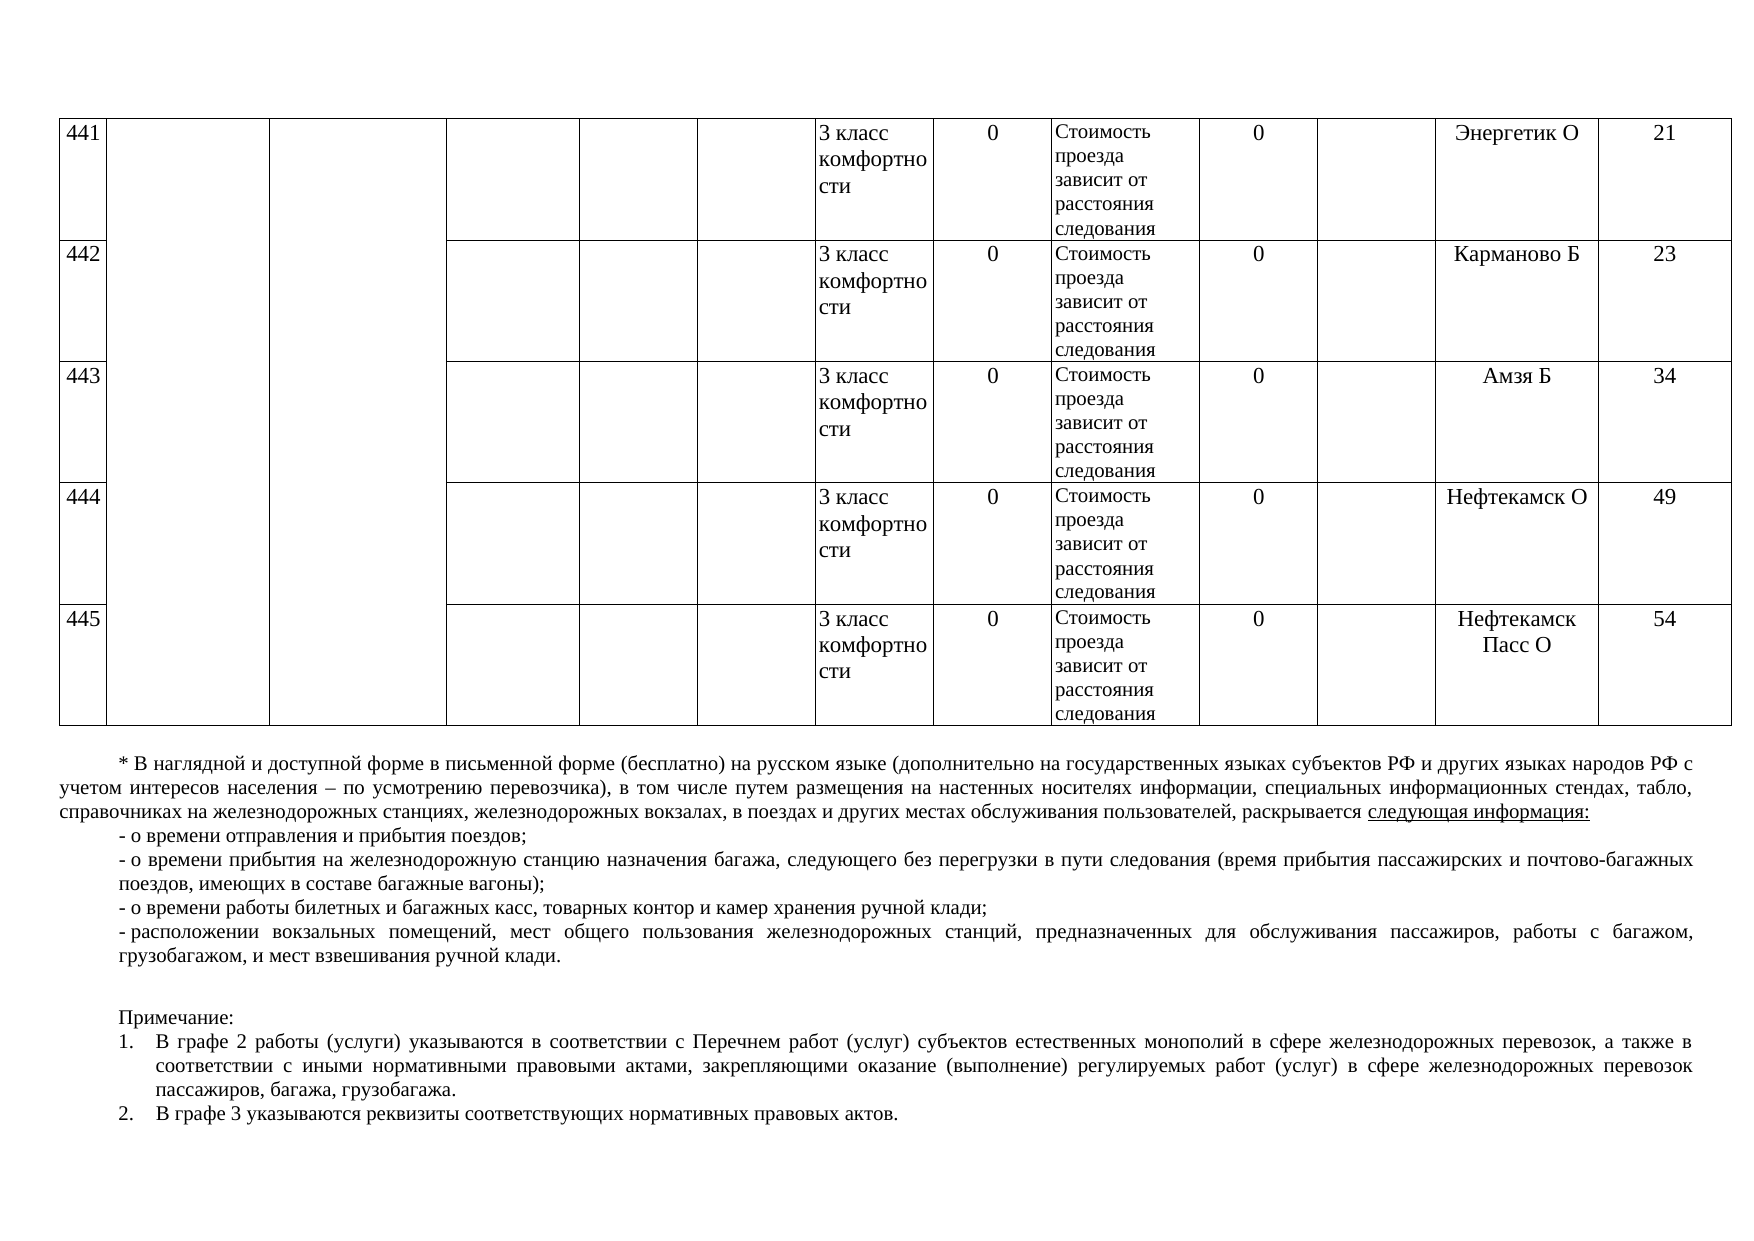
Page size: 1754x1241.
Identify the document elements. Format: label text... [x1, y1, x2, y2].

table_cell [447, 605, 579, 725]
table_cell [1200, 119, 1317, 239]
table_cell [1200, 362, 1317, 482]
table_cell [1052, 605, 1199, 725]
text - о времени отправления и прибытия поездов; [118, 823, 1695, 847]
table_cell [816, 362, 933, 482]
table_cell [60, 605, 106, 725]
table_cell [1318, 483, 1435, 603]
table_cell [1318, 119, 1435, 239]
text - о времени прибытия на железнодорожную станцию назначения багажа, следующего без перегрузки в пути следования (время прибытия пассажирских и почтово-багажных поездов, имеющих в составе багажные вагоны); [118, 847, 1695, 895]
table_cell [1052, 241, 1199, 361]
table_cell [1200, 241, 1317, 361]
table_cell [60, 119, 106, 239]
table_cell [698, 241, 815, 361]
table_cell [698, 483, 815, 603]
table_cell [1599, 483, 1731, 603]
list В графе 3 указываются реквизиты соответствующих нормативных правовых актов. [118, 1101, 1695, 1125]
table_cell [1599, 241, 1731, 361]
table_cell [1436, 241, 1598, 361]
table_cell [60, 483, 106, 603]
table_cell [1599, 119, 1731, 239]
text Примечание: [59, 1005, 1695, 1029]
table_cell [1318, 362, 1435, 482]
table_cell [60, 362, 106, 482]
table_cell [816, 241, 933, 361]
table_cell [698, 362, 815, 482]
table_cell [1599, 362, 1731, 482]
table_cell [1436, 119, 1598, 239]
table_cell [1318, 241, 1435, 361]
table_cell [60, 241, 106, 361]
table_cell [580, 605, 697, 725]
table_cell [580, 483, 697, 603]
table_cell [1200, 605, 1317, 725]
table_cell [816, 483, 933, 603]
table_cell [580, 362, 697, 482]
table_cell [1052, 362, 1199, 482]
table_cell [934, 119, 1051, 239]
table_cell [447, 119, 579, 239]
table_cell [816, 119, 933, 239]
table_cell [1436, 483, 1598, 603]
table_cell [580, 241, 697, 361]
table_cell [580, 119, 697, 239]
text * В наглядной и доступной форме в письменной форме (бесплатно) на русском языке (дополнительно на государственных языках субъектов РФ и других языках народов РФ с учетом интересов населения – по усмотрению перевозчика), в том числе путем размещения на настенных носителях информации, специальных информационных стендах, табло, справочниках на железнодорожных станциях, железнодорожных вокзалах, в поездах и других местах обслуживания пользователей, раскрывается следующая информация: [59, 751, 1695, 823]
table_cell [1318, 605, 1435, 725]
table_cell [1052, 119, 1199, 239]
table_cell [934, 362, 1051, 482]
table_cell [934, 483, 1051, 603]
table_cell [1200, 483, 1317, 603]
text - о времени работы билетных и багажных касс, товарных контор и камер хранения ручной клади; [118, 895, 1695, 919]
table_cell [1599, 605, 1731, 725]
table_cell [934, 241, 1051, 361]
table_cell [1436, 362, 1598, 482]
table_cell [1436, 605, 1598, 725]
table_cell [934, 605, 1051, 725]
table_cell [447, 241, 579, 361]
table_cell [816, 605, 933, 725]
text - расположении вокзальных помещений, мест общего пользования железнодорожных станций, предназначенных для обслуживания пассажиров, работы с багажом, грузобагажом, и мест взвешивания ручной клади. [118, 919, 1695, 967]
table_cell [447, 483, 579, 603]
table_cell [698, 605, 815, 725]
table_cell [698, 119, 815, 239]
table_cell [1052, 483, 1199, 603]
list В графе 2 работы (услуги) указываются в соответствии с Перечнем работ (услуг) субъектов естественных монополий в сфере железнодорожных перевозок, а также в соответствии с иными нормативными правовыми актами, закрепляющими оказание (выполнение) регулируемых работ (услуг) в сфере железнодорожных перевозок пассажиров, багажа, грузобагажа. [118, 1029, 1695, 1101]
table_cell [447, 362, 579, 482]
